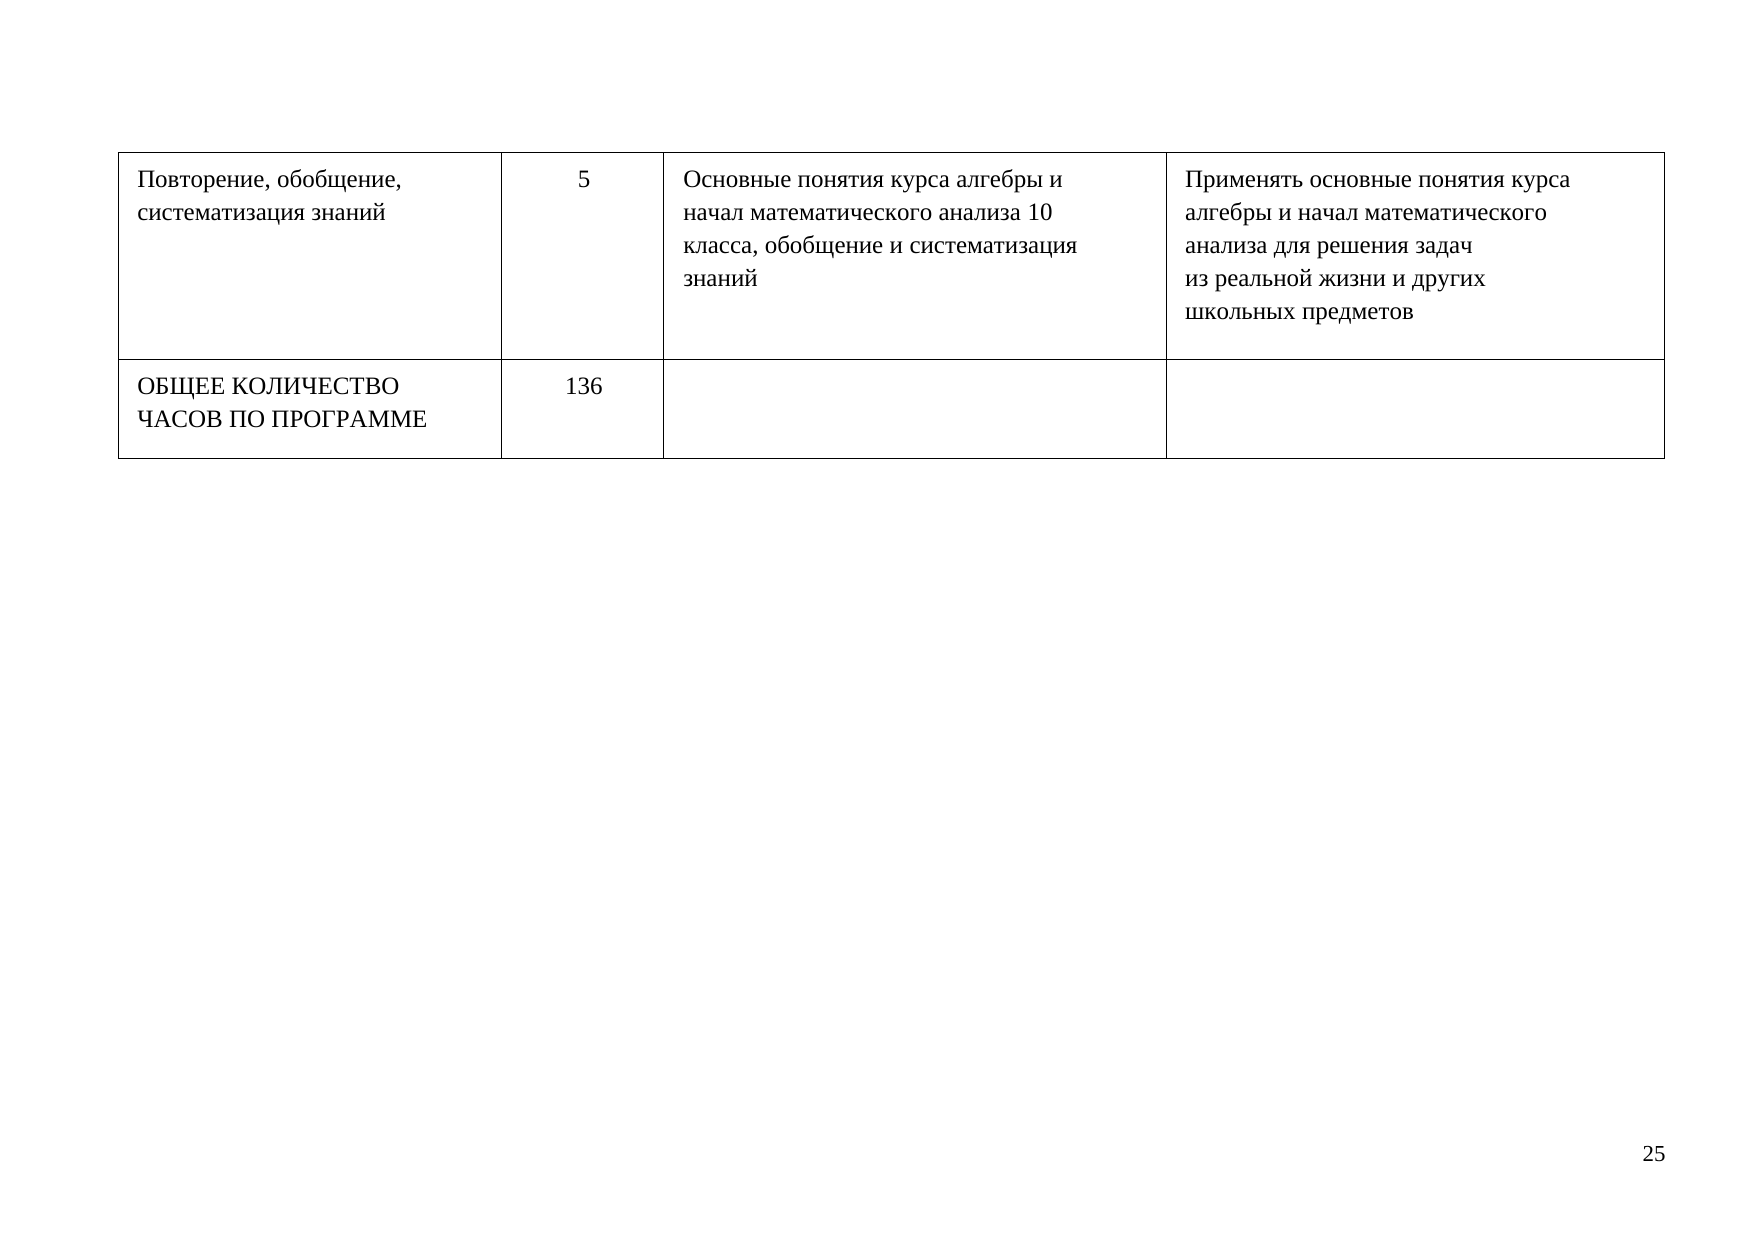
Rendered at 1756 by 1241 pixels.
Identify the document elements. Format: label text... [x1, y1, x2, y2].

table_cell [664, 360, 1166, 457]
table_cell ОБЩЕЕ КОЛИЧЕСТВО ЧАСОВ ПО ПРОГРАММЕ [119, 360, 501, 457]
table_cell [1167, 360, 1664, 457]
table_header Повторение, обобщение, систематизация знаний [119, 153, 501, 359]
table_cell 136 [502, 360, 663, 457]
table_header Основные понятия курса алгебры и начал математического анализа 10 класса, обобщение и систематизация знаний [664, 153, 1166, 359]
table_header 5 [502, 153, 663, 359]
table_header Применять основные понятия курса алгебры и начал математического анализа для решения задач из реальной жизни и других школьных предметов [1167, 153, 1664, 359]
